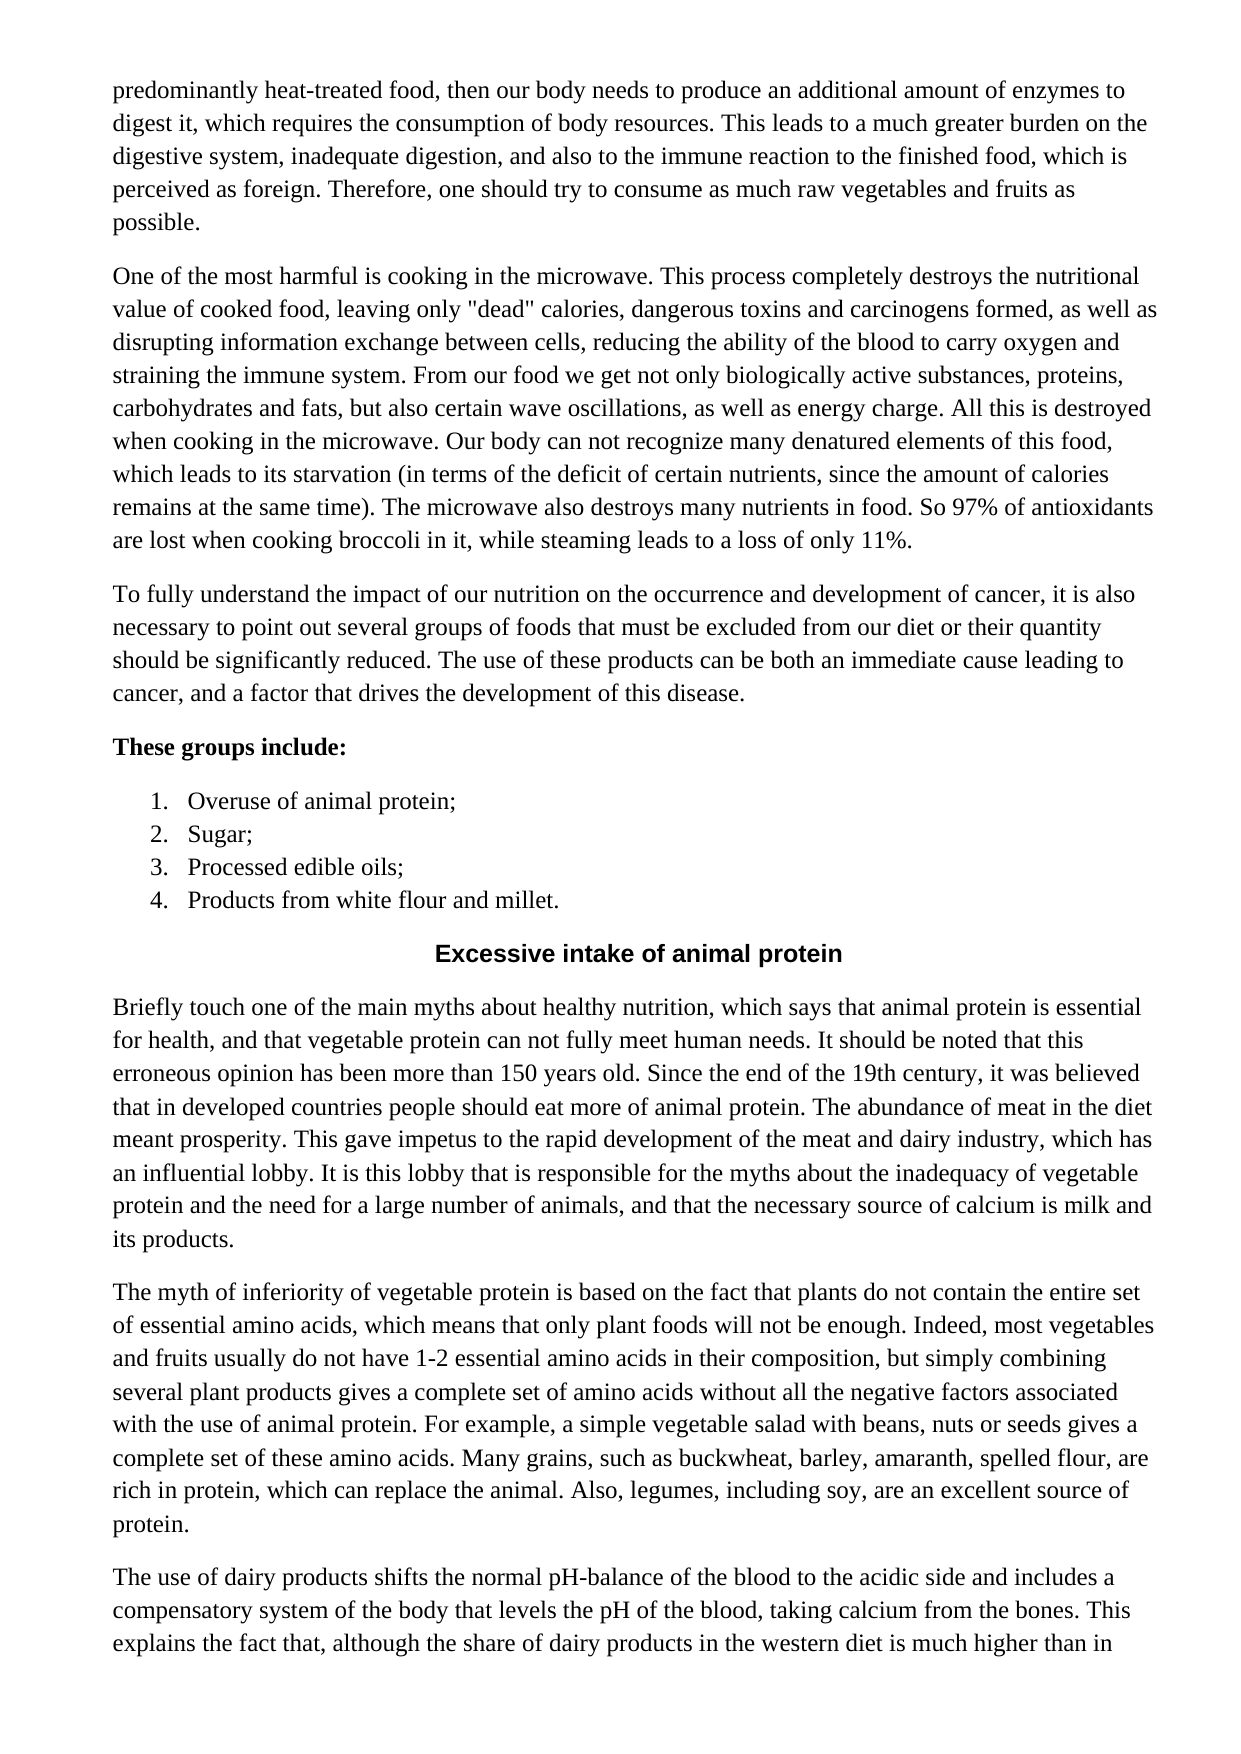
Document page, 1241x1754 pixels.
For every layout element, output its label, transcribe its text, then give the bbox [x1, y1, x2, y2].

text The myth of inferiority of vegetable protein is based on the fact that plants do not contain the entire set of essential amino acids, which means that only plant foods will not be enough. Indeed, most vegetables and fruits usually do not have 1-2 essential amino acids in their composition, but simply combining several plant products gives a complete set of amino acids without all the negative factors associated with the use of animal protein. For example, a simple vegetable salad with beans, nuts or seeds gives a complete set of these amino acids. Many grains, such as buckwheat, barley, amaranth, spelled flour, are rich in protein, which can replace the animal. Also, legumes, including soy, are an excellent source of protein. [112, 1277, 1165, 1537]
text These groups include: [112, 732, 1165, 761]
list Processed edible oils; [150, 852, 1165, 881]
text Excessive intake of animal protein [112, 939, 1165, 967]
text One of the most harmful is cooking in the microwave. This process completely destroys the nutritional value of cooked food, leaving only "dead" calories, dangerous toxins and carcinogens formed, as well as disrupting information exchange between cells, reducing the ability of the blood to carry oxygen and straining the immune system. From our food we get not only biologically active substances, proteins, carbohydrates and fats, but also certain wave oscillations, as well as energy charge. All this is destroyed when cooking in the microwave. Our body can not recognize many denatured elements of this food, which leads to its starvation (in terms of the deficit of certain nutrients, since the amount of calories remains at the same time). The microwave also destroys many nutrients in food. So 97% of antioxidants are lost when cooking broccoli in it, while steaming leads to a loss of only 11%. [112, 261, 1165, 554]
text Briefly touch one of the main myths about healthy nutrition, which says that animal protein is essential for health, and that vegetable protein can not fully meet human needs. It should be noted that this erroneous opinion has been more than 150 years old. Since the end of the 19th century, it was believed that in developed countries people should eat more of animal protein. The abundance of meat in the diet meant prosperity. This gave impetus to the rapid development of the meat and dairy industry, which has an influential lobby. It is this lobby that is responsible for the myths about the inadequacy of vegetable protein and the need for a large number of animals, and that the necessary source of calcium is milk and its products. [112, 992, 1165, 1252]
list Sugar; [150, 819, 1165, 847]
list Overuse of animal protein; [150, 786, 1165, 814]
text To fully understand the impact of our nutrition on the occurrence and development of cancer, it is also necessary to point out several groups of foods that must be excluded from our diet or their quantity should be significantly reduced. The use of these products can be both an immediate cause leading to cancer, and a factor that drives the development of this disease. [112, 579, 1165, 707]
list Products from white flour and millet. [150, 885, 1165, 913]
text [112, 75, 1165, 236]
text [112, 1562, 1165, 1657]
